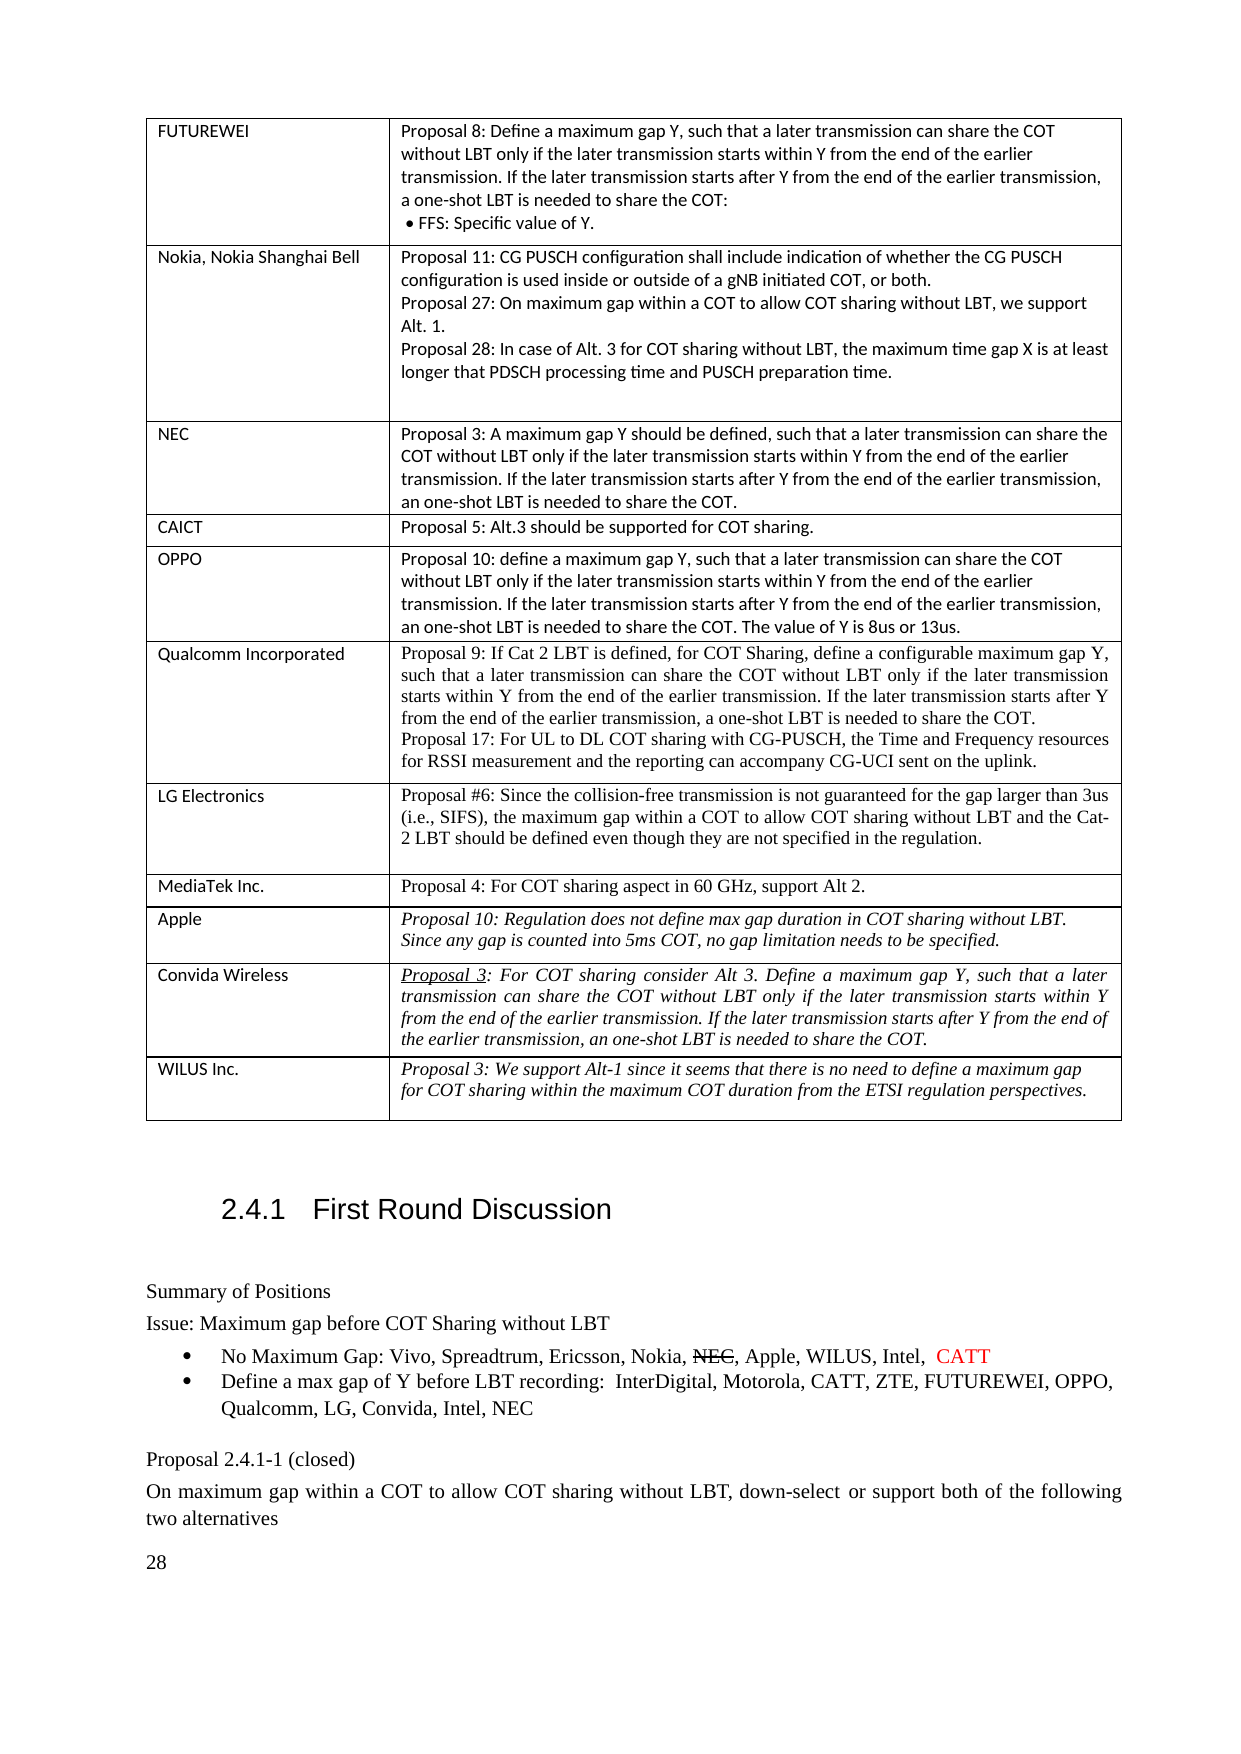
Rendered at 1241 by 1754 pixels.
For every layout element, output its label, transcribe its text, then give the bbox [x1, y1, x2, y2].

table_cell FUTUREWEI [147, 119, 389, 245]
table_cell Apple [147, 908, 389, 963]
list Define a max gap of Y before LBT recording: InterDigital, Motorola, CATT, ZTE, FUTUREWEI, OPPO, Qualcomm, LG, Convida, Intel, NEC [183, 1369, 1122, 1419]
table_cell Proposal 10: define a maximum gap Y, such that a later transmission can share the COT without LBT only if the later transmission starts within Y from the end of the earlier transmission. If the later transmission starts after Y from the end of the earlier transmission, an one-shot LBT is needed to share the COT. The value of Y is 8us or 13us. [390, 547, 1121, 641]
text Proposal 2.4.1-1 (closed) [146, 1447, 1122, 1471]
text Issue: Maximum gap before COT Sharing without LBT [146, 1311, 1122, 1335]
table_cell Proposal 11: CG PUSCH configuration shall include indication of whether the CG PUSCH configuration is used inside or outside of a gNB initiated COT, or both. Proposal 27: On maximum gap within a COT to allow COT sharing without LBT, we support Alt. 1. Proposal 28: In case of Alt. 3 for COT sharing without LBT, the maximum time gap X is at least longer that PDSCH processing time and PUSCH preparation time. [390, 246, 1121, 421]
table_cell Proposal 4: For COT sharing aspect in 60 GHz, support Alt 2. [390, 875, 1121, 906]
table_cell Proposal 8: Define a maximum gap Y, such that a later transmission can share the COT without LBT only if the later transmission starts within Y from the end of the earlier transmission. If the later transmission starts after Y from the end of the earlier transmission, a one-shot LBT is needed to share the COT: • FFS: Specific value of Y. [390, 119, 1121, 245]
table_cell NEC [147, 422, 389, 514]
table_cell Proposal 3: A maximum gap Y should be defined, such that a later transmission can share the COT without LBT only if the later transmission starts within Y from the end of the earlier transmission. If the later transmission starts after Y from the end of the earlier transmission, an one-shot LBT is needed to share the COT. [390, 422, 1121, 514]
table_cell Proposal 5: Alt.3 should be supported for COT sharing. [390, 515, 1121, 546]
subtitle First Round Discussion [221, 1192, 1122, 1226]
table_cell Proposal 3: We support Alt-1 since it seems that there is no need to define a maximum gap for COT sharing within the maximum COT duration from the ETSI regulation perspectives. [390, 1058, 1121, 1120]
table_cell MediaTek Inc. [147, 875, 389, 906]
table_cell WILUS Inc. [147, 1058, 389, 1120]
table_cell Proposal 3: For COT sharing consider Alt 3. Define a maximum gap Y, such that a later transmission can share the COT without LBT only if the later transmission starts within Y from the end of the earlier transmission. If the later transmission starts after Y from the end of the earlier transmission, an one-shot LBT is needed to share the COT. [390, 964, 1121, 1056]
table_cell Proposal 10: Regulation does not define max gap duration in COT sharing without LBT. Since any gap is counted into 5ms COT, no gap limitation needs to be specified. [390, 908, 1121, 963]
table_cell Proposal 9: If Cat 2 LBT is defined, for COT Sharing, define a configurable maximum gap Y, such that a later transmission can share the COT without LBT only if the later transmission starts within Y from the end of the earlier transmission. If the later transmission starts after Y from the end of the earlier transmission, a one-shot LBT is needed to share the COT. Proposal 17: For UL to DL COT sharing with CG-PUSCH, the Time and Frequency resources for RSSI measurement and the reporting can accompany CG-UCI sent on the uplink. [390, 642, 1121, 783]
text On maximum gap within a COT to allow COT sharing without LBT, down-select or support both of the following two alternatives [146, 1479, 1122, 1529]
table_cell LG Electronics [147, 784, 389, 873]
table_cell Convida Wireless [147, 964, 389, 1056]
table_cell Proposal #6: Since the collision-free transmission is not guaranteed for the gap larger than 3us (i.e., SIFS), the maximum gap within a COT to allow COT sharing without LBT and the Cat-2 LBT should be defined even though they are not specified in the regulation. [390, 784, 1121, 873]
list No Maximum Gap: Vivo, Spreadtrum, Ericsson, Nokia, NEC, Apple, WILUS, Intel, CATT [183, 1343, 1122, 1368]
table_cell Nokia, Nokia Shanghai Bell [147, 246, 389, 421]
table_cell CAICT [147, 515, 389, 546]
table_cell Qualcomm Incorporated [147, 642, 389, 783]
text Summary of Positions [146, 1279, 1122, 1303]
table_cell OPPO [147, 547, 389, 641]
